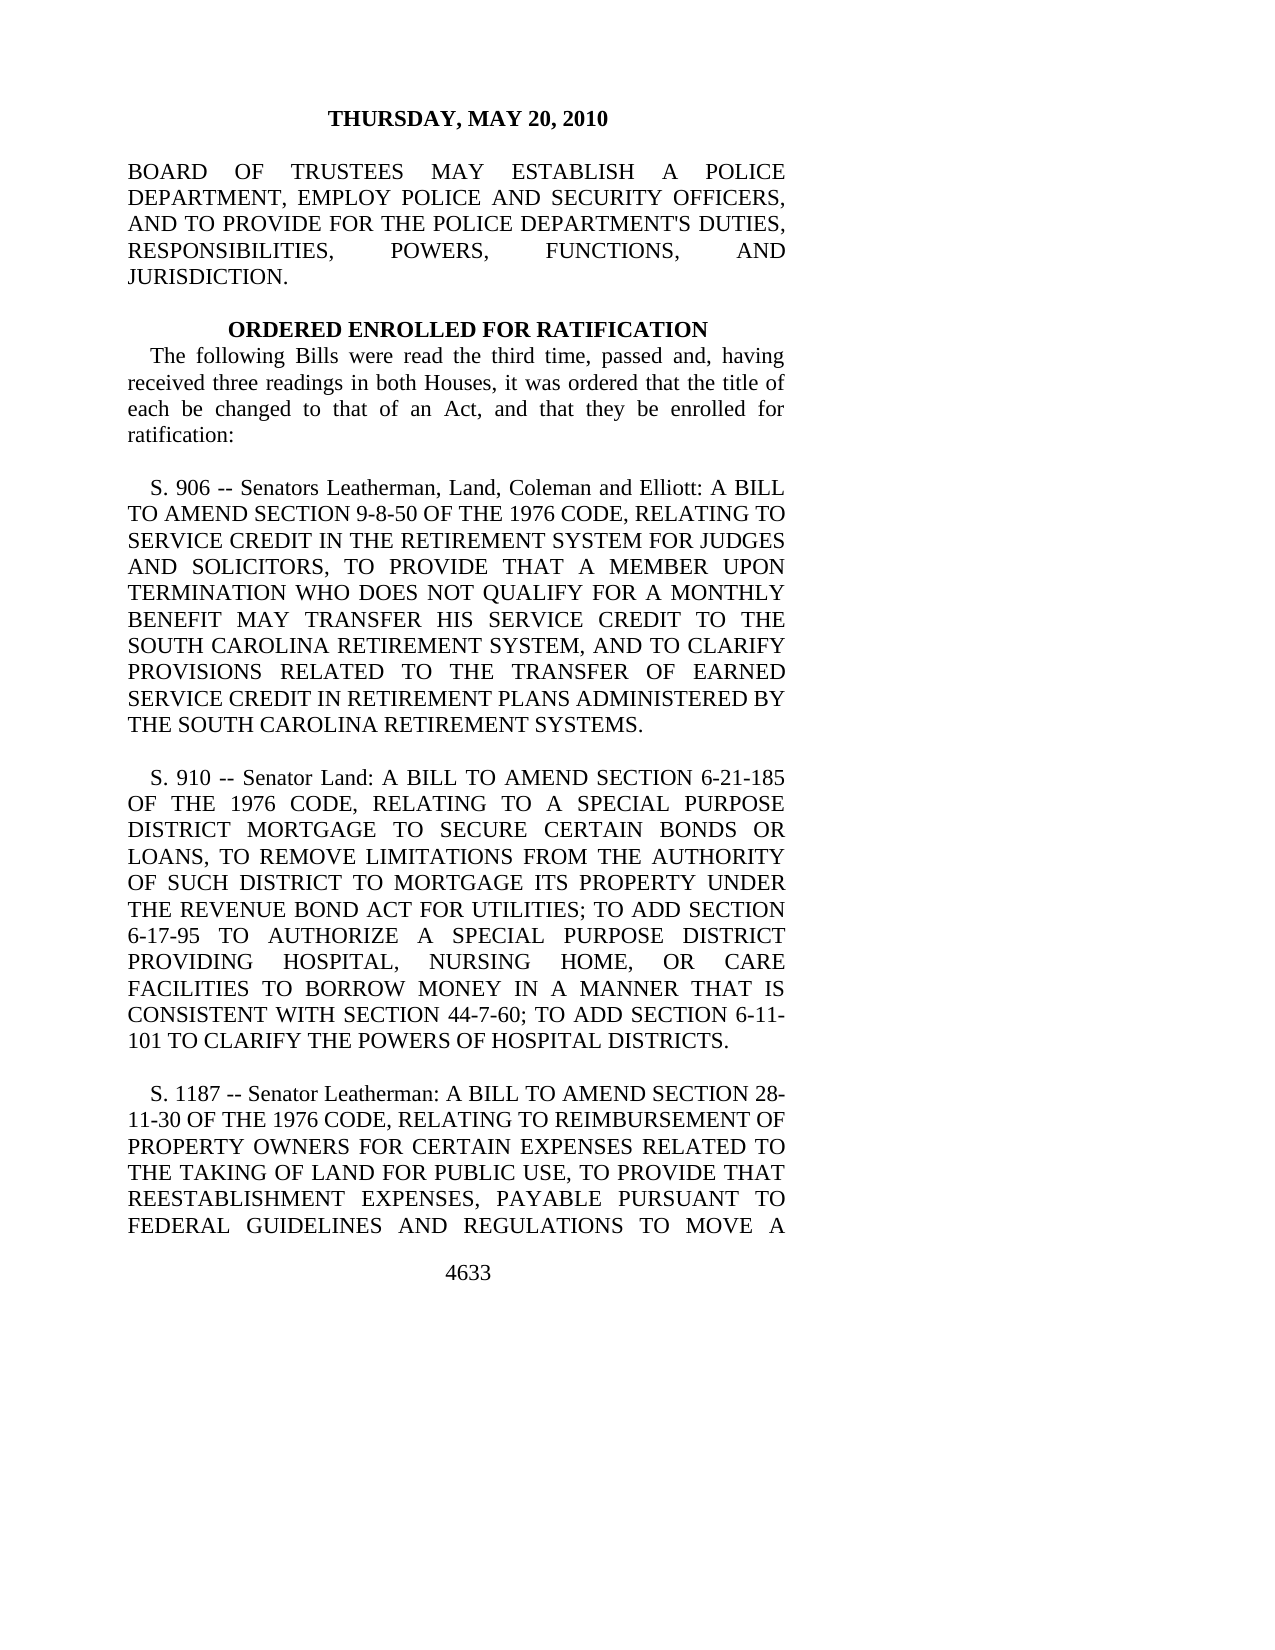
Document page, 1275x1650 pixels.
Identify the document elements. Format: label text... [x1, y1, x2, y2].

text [127, 158, 786, 289]
text S. 910 -- Senator Land: A BILL TO AMEND SECTION 6-21-185 OF THE 1976 CODE, RELATING TO A SPECIAL PURPOSE DISTRICT MORTGAGE TO SECURE CERTAIN BONDS OR LOANS, TO REMOVE LIMITATIONS FROM THE AUTHORITY OF SUCH DISTRICT TO MORTGAGE ITS PROPERTY UNDER THE REVENUE BOND ACT FOR UTILITIES; TO ADD SECTION 6-17-95 TO AUTHORIZE A SPECIAL PURPOSE DISTRICT PROVIDING HOSPITAL, NURSING HOME, OR CARE FACILITIES TO BORROW MONEY IN A MANNER THAT IS CONSISTENT WITH SECTION 44-7-60; TO ADD SECTION 6-11-101 TO CLARIFY THE POWERS OF HOSPITAL DISTRICTS. [127, 764, 786, 1054]
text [127, 1080, 786, 1238]
text The following Bills were read the third time, passed and, having received three readings in both Houses, it was ordered that the title of each be changed to that of an Act, and that they be enrolled for ratification: [127, 342, 786, 448]
text S. 906 -- Senators Leatherman, Land, Coleman and Elliott: A BILL TO AMEND SECTION 9-8-50 OF THE 1976 CODE, RELATING TO SERVICE CREDIT IN THE RETIREMENT SYSTEM FOR JUDGES AND SOLICITORS, TO PROVIDE THAT A MEMBER UPON TERMINATION WHO DOES NOT QUALIFY FOR A MONTHLY BENEFIT MAY TRANSFER HIS SERVICE CREDIT TO THE SOUTH CAROLINA RETIREMENT SYSTEM, AND TO CLARIFY PROVISIONS RELATED TO THE TRANSFER OF EARNED SERVICE CREDIT IN RETIREMENT PLANS ADMINISTERED BY THE SOUTH CAROLINA RETIREMENT SYSTEMS. [127, 474, 786, 737]
text ORDERED ENROLLED FOR RATIFICATION [127, 316, 786, 342]
